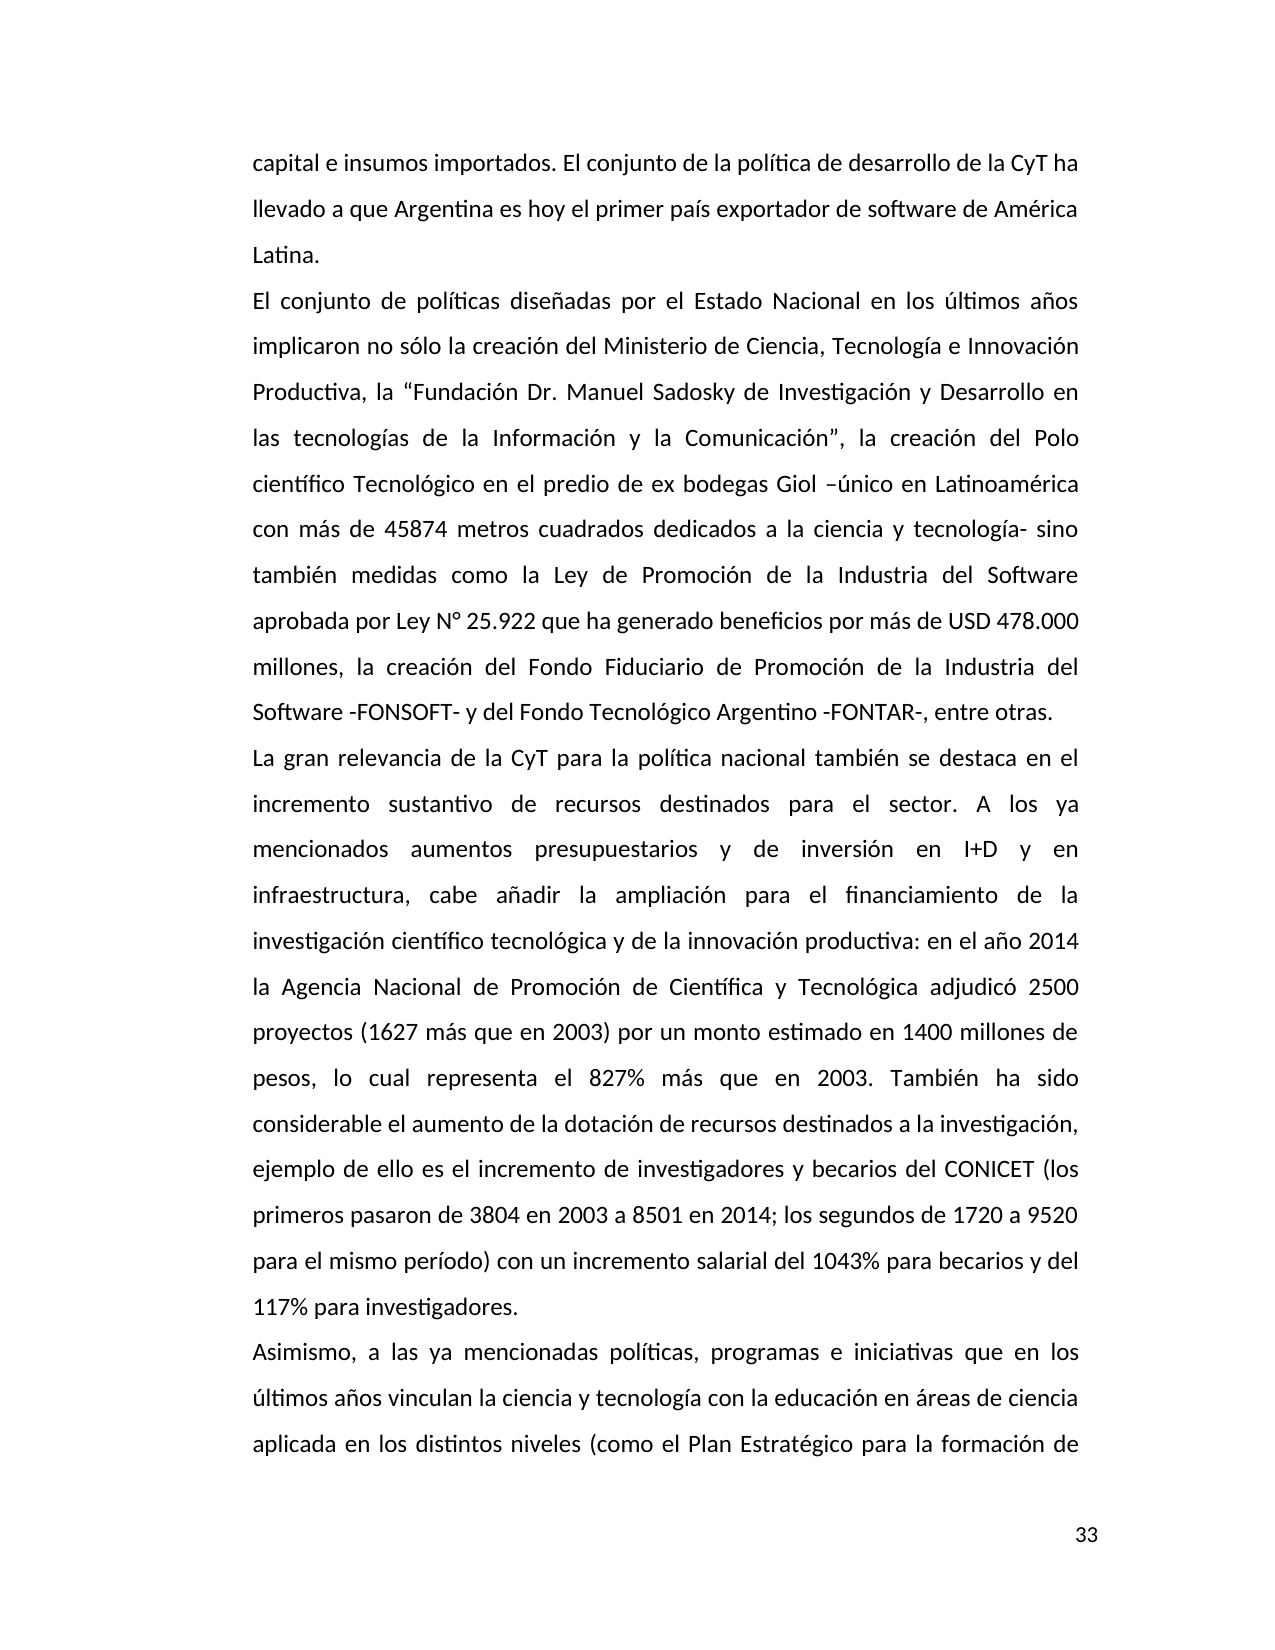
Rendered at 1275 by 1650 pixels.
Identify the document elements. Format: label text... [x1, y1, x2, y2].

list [252, 1337, 1080, 1458]
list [252, 148, 1080, 269]
list El conjunto de políticas diseñadas por el Estado Nacional en los últimos años implicaron no sólo la creación del Ministerio de Ciencia, Tecnología e Innovación Productiva, la “Fundación Dr. Manuel Sadosky de Investigación y Desarrollo en las tecnologías de la Información y la Comunicación”, la creación del Polo científico Tecnológico en el predio de ex bodegas Giol –único en Latinoamérica con más de 45874 metros cuadrados dedicados a la ciencia y tecnología- sino también medidas como la Ley de Promoción de la Industria del Software aprobada por Ley N° 25.922 que ha generado beneficios por más de USD 478.000 millones, la creación del Fondo Fiduciario de Promoción de la Industria del Software -FONSOFT- y del Fondo Tecnológico Argentino -FONTAR-, entre otras. [252, 285, 1080, 727]
list La gran relevancia de la CyT para la política nacional también se destaca en el incremento sustantivo de recursos destinados para el sector. A los ya mencionados aumentos presupuestarios y de inversión en I+D y en infraestructura, cabe añadir la ampliación para el financiamiento de la investigación científico tecnológica y de la innovación productiva: en el año 2014 la Agencia Nacional de Promoción de Científica y Tecnológica adjudicó 2500 proyectos (1627 más que en 2003) por un monto estimado en 1400 millones de pesos, lo cual representa el 827% más que en 2003. También ha sido considerable el aumento de la dotación de recursos destinados a la investigación, ejemplo de ello es el incremento de investigadores y becarios del CONICET (los primeros pasaron de 3804 en 2003 a 8501 en 2014; los segundos de 1720 a 9520 para el mismo período) con un incremento salarial del 1043% para becarios y del 117% para investigadores. [252, 742, 1080, 1321]
